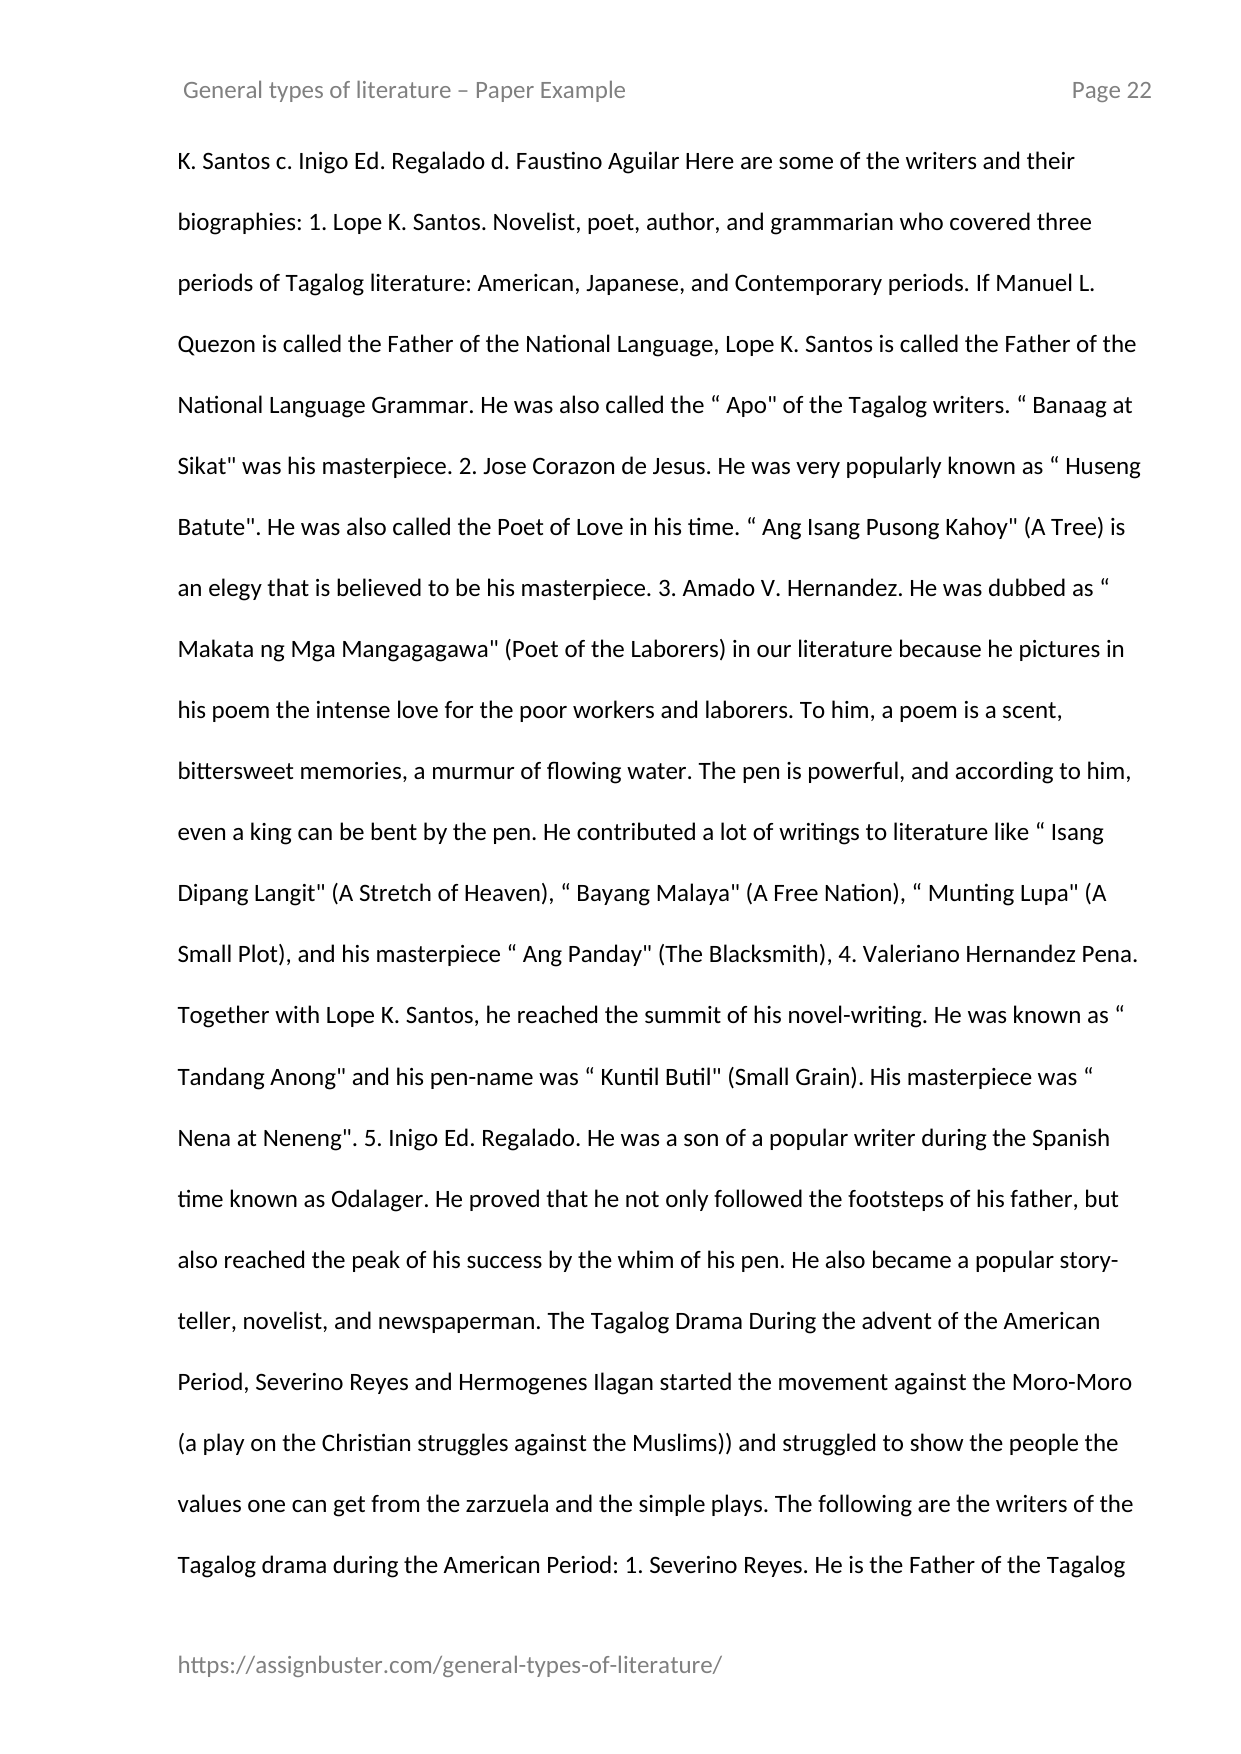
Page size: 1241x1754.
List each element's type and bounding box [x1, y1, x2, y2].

text [177, 145, 1152, 1579]
